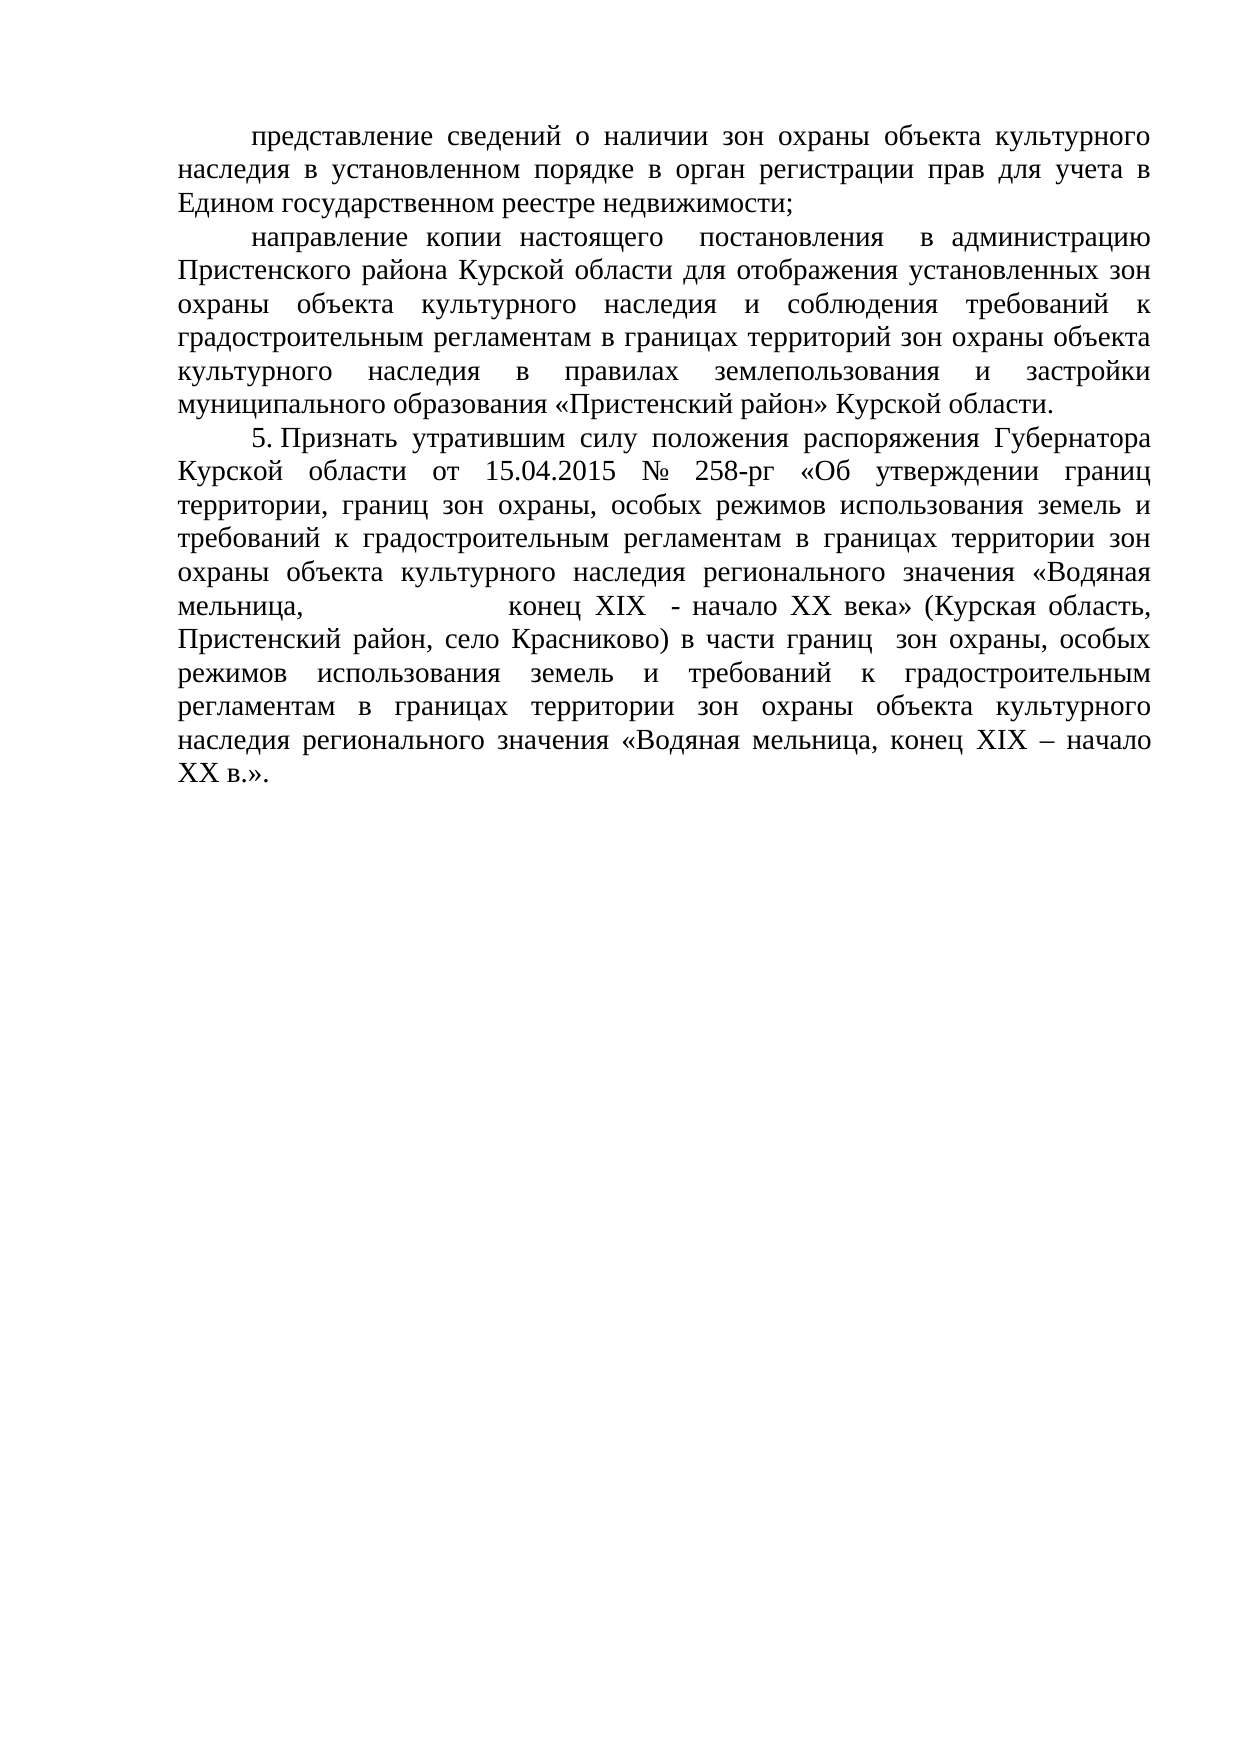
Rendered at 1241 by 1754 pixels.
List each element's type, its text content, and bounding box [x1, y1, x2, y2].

text представление сведений о наличии зон охраны объекта культурного наследия в установленном порядке в орган регистрации прав для учета в Едином государственном реестре недвижимости; [177, 118, 1152, 219]
text направление копии настоящего постановления в администрацию Пристенского района Курской области для отображения установленных зон охраны объекта культурного наследия и соблюдения требований к градостроительным регламентам в границах территорий зон охраны объекта культурного наследия в правилах землепользования и застройки муниципального образования «Пристенский район» Курской области. [177, 219, 1152, 420]
text 5. Признать утратившим силу положения распоряжения Губернатора Курской области от 15.04.2015 № 258-рг «Об утверждении границ территории, границ зон охраны, особых режимов использования земель и требований к градостроительным регламентам в границах территории зон охраны объекта культурного наследия регионального значения «Водяная мельница, конец XIX - начало XX века» (Курская область, Пристенский район, село Красниково) в части границ зон охраны, особых режимов использования земель и требований к градостроительным регламентам в границах территории зон охраны объекта культурного наследия регионального значения «Водяная мельница, конец XIX – начало XX в.». [177, 420, 1152, 789]
